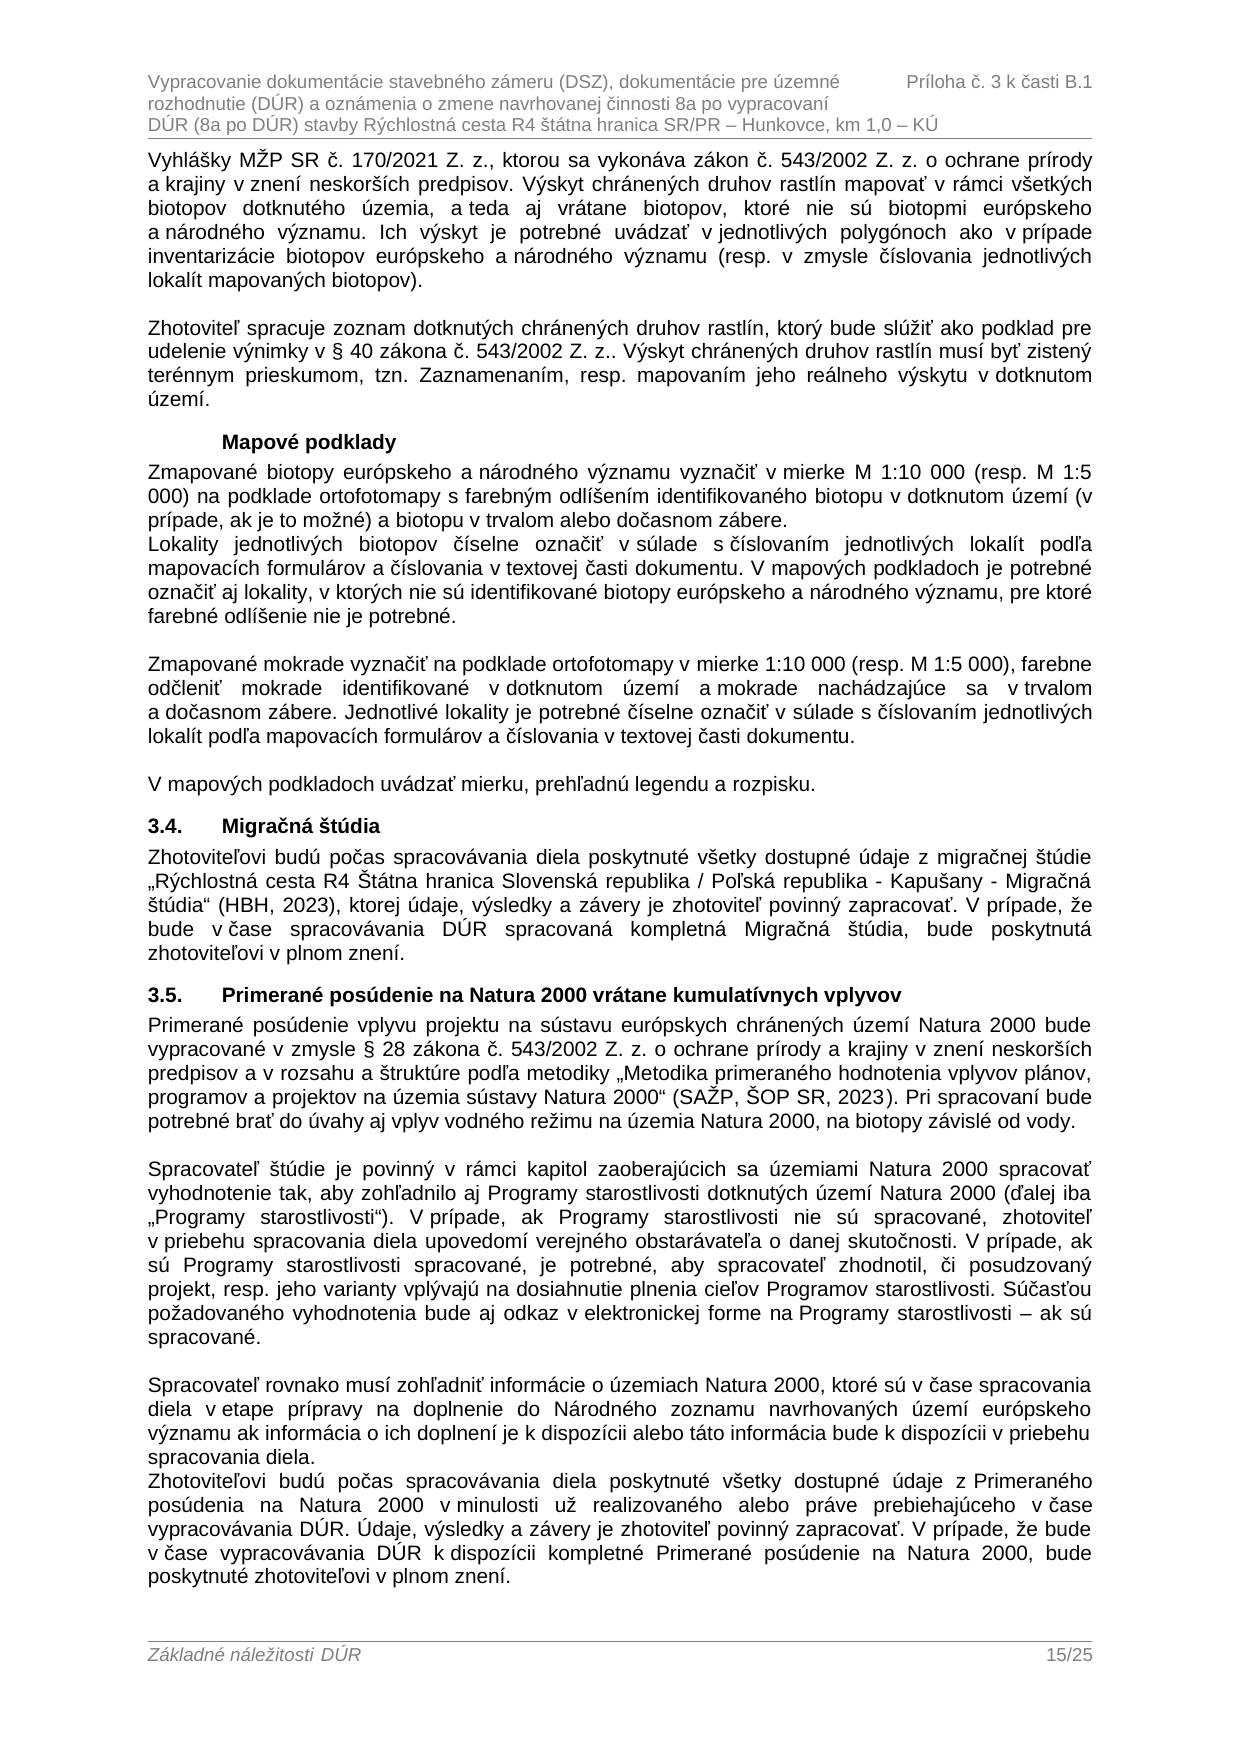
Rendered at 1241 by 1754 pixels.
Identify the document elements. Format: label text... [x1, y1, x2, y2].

subtitle Mapové podklady [148, 430, 1092, 454]
text Lokality jednotlivých biotopov číselne označiť v súlade s číslovaním jednotlivých lokalít podľa mapovacích formulárov a číslovania v textovej časti dokumentu. V mapových podkladoch je potrebné označiť aj lokality, v ktorých nie sú identifikované biotopy európskeho a národného významu, pre ktoré farebné odlíšenie nie je potrebné. [148, 532, 1092, 628]
text Zhotoviteľovi budú počas spracovávania diela poskytnuté všetky dostupné údaje z Primeraného posúdenia na Natura 2000 v minulosti už realizovaného alebo práve prebiehajúceho v čase vypracovávania DÚR. Údaje, výsledky a závery je zhotoviteľ povinný zapracovať. V prípade, že bude v čase vypracovávania DÚR k dispozícii kompletné Primerané posúdenie na Natura 2000, bude poskytnuté zhotoviteľovi v plnom znení. [148, 1468, 1092, 1588]
text Spracovateľ rovnako musí zohľadniť informácie o územiach Natura 2000, ktoré sú v čase spracovania diela v etape prípravy na doplnenie do Národného zoznamu navrhovaných území európskeho významu ak informácia o ich doplnení je k dispozícii alebo táto informácia bude k dispozícii v priebehu spracovania diela. [148, 1373, 1092, 1468]
text Spracovateľ štúdie je povinný v rámci kapitol zaoberajúcich sa územiami Natura 2000 spracovať vyhodnotenie tak, aby zohľadnilo aj Programy starostlivosti dotknutých území Natura 2000 (ďalej iba „Programy starostlivosti“). V prípade, ak Programy starostlivosti nie sú spracované, zhotoviteľ v priebehu spracovania diela upovedomí verejného obstarávateľa o danej skutočnosti. V prípade, ak sú Programy starostlivosti spracované, je potrebné, aby spracovateľ zhodnotil, či posudzovaný projekt, resp. jeho varianty vplývajú na dosiahnutie plnenia cieľov Programov starostlivosti. Súčasťou požadovaného vyhodnotenia bude aj odkaz v elektronickej forme na Programy starostlivosti – ak sú spracované. [148, 1157, 1092, 1349]
text V mapových podkladoch uvádzať mierku, prehľadnú legendu a rozpisku. [148, 772, 1092, 796]
text Zmapované biotopy európskeho a národného významu vyznačiť v mierke M 1:10 000 (resp. M 1:5 000) na podklade ortofotomapy s farebným odlíšením identifikovaného biotopu v dotknutom území (v prípade, ak je to možné) a biotopu v trvalom alebo dočasnom zábere. [148, 460, 1092, 532]
subtitle Migračná štúdia [148, 814, 1092, 838]
text Zmapované mokrade vyznačiť na podklade ortofotomapy v mierke 1:10 000 (resp. M 1:5 000), farebne odčleniť mokrade identifikované v dotknutom území a mokrade nachádzajúce sa v trvalom a dočasnom zábere. Jednotlivé lokality je potrebné číselne označiť v súlade s číslovaním jednotlivých lokalít podľa mapovacích formulárov a číslovania v textovej časti dokumentu. [148, 652, 1092, 748]
subtitle Primerané posúdenie na Natura 2000 vrátane kumulatívnych vplyvov [148, 983, 1092, 1007]
text Primerané posúdenie vplyvu projektu na sústavu európskych chránených území Natura 2000 bude vypracované v zmysle § 28 zákona č. 543/2002 Z. z. o ochrane prírody a krajiny v znení neskorších predpisov a v rozsahu a štruktúre podľa metodiky „Metodika primeraného hodnotenia vplyvov plánov, programov a projektov na územia sústavy Natura 2000“ (SAŽP, ŠOP SR, 2023). Pri spracovaní bude potrebné brať do úvahy aj vplyv vodného režimu na územia Natura 2000, na biotopy závislé od vody. [148, 1013, 1092, 1133]
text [148, 148, 1092, 291]
text Zhotoviteľovi budú počas spracovávania diela poskytnuté všetky dostupné údaje z migračnej štúdie „Rýchlostná cesta R4 Štátna hranica Slovenská republika / Poľská republika - Kapušany - Migračná štúdia“ (HBH, 2023), ktorej údaje, výsledky a závery je zhotoviteľ povinný zapracovať. V prípade, že bude v čase spracovávania DÚR spracovaná kompletná Migračná štúdia, bude poskytnutá zhotoviteľovi v plnom znení. [148, 844, 1092, 964]
text Zhotoviteľ spracuje zoznam dotknutých chránených druhov rastlín, ktorý bude slúžiť ako podklad pre udelenie výnimky v § 40 zákona č. 543/2002 Z. z.. Výskyt chránených druhov rastlín musí byť zistený terénnym prieskumom, tzn. Zaznamenaním, resp. mapovaním jeho reálneho výskytu v dotknutom území. [148, 315, 1092, 411]
